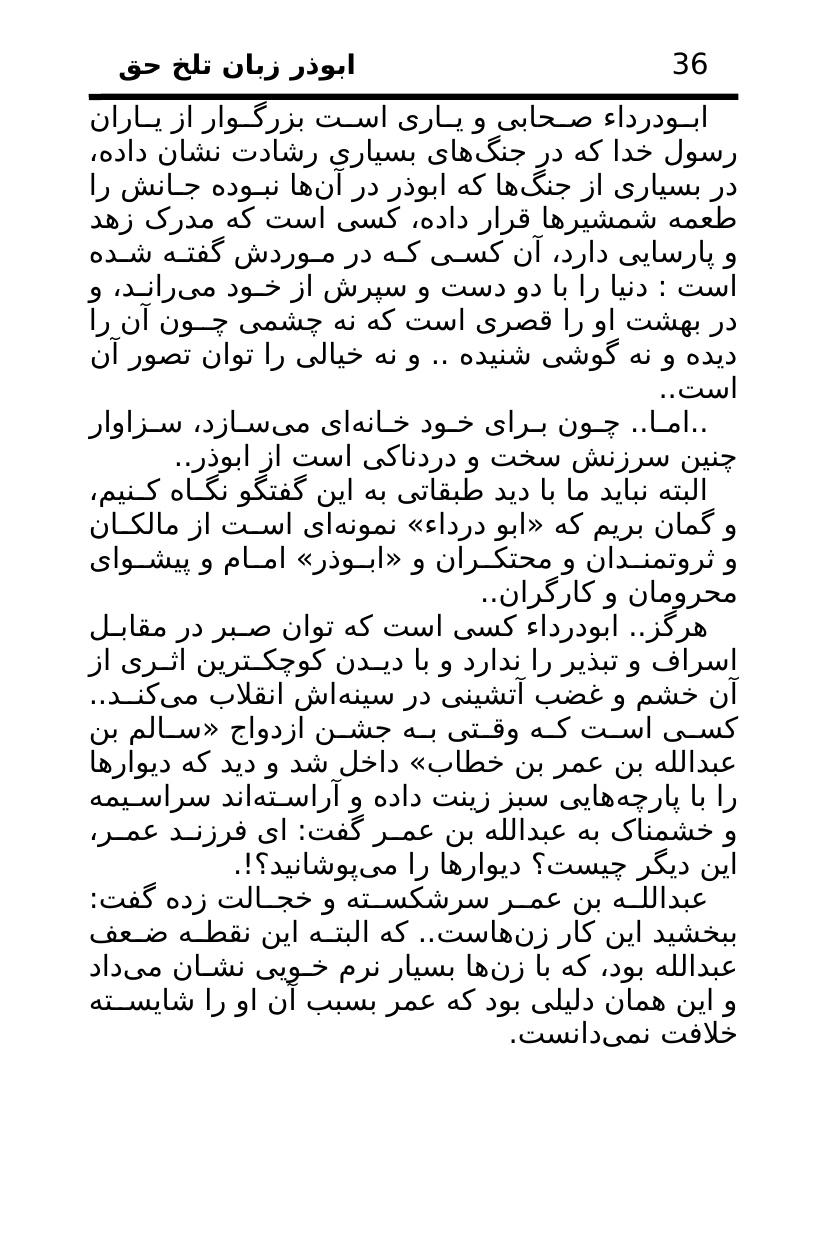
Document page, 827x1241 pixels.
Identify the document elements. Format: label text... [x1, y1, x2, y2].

text عبدالله بن عمر سرشکسته و خجالت زده گفت: ببخشید این کار زن‌هاست.. که البته این نقطه ضعف عبدالله بود، که با زن‌ها بسیار نرم خویی نشان می‌داد و این همان دلیلی بود که عمر بسبب آن او را شایسته خلافت نمی‌دانست. [89, 881, 738, 1051]
text هرگز.. ابودرداء کسی است که توان صبر در مقابل اسراف و تبذیر را ندارد و با دیدن کوچکترین اثری از آن خشم و غضب آتشینی در سینه‌اش انقلاب می‌کند.. کسی است که وقتی به جشن ازدواج «سالم بن عبدالله بن عمر بن خطاب» داخل شد و دید که دیوارها را با پارچه‌هایی سبز زینت داده و آراسته‌اند سراسیمه و خشمناک به عبدالله بن عمر گفت: ای فرزند عمر، این دیگر چیست؟ دیوارها را می‌پوشانید؟!. [89, 609, 738, 881]
text البته نباید ما با دید طبقاتی به این گفتگو نگاه کنیم، و گمان بریم که «ابو درداء» نمونه‌ای است از مالکان و ثروتمندان و محتکران و «ابوذر» امام و پیشوای محرومان و کارگران.. [89, 473, 738, 609]
text ابودرداء صحابی و یاری است بزرگوار از یاران رسول خدا که در جنگ‌های بسیاری رشادت نشان داده، در بسیاری از جنگ‌ها که ابوذر در آن‌ها نبوده جانش را طعمه شمشیرها قرار داده، کسی است که مدرک زهد و پارسایی دارد، آن کسی که در موردش گفته شده است : دنیا را با دو دست و سپرش از خود می‌راند، و در بهشت او را قصری است که نه چشمی چون آن را دیده و نه گوشی شنیده .. و نه خیالی را توان تصور آن است.. [89, 100, 738, 406]
text ..اما.. چون برای خود خانه‌ای می‌سازد، سزاوار چنین سرزنش سخت و دردناکی است از ابوذر.. [89, 406, 738, 473]
